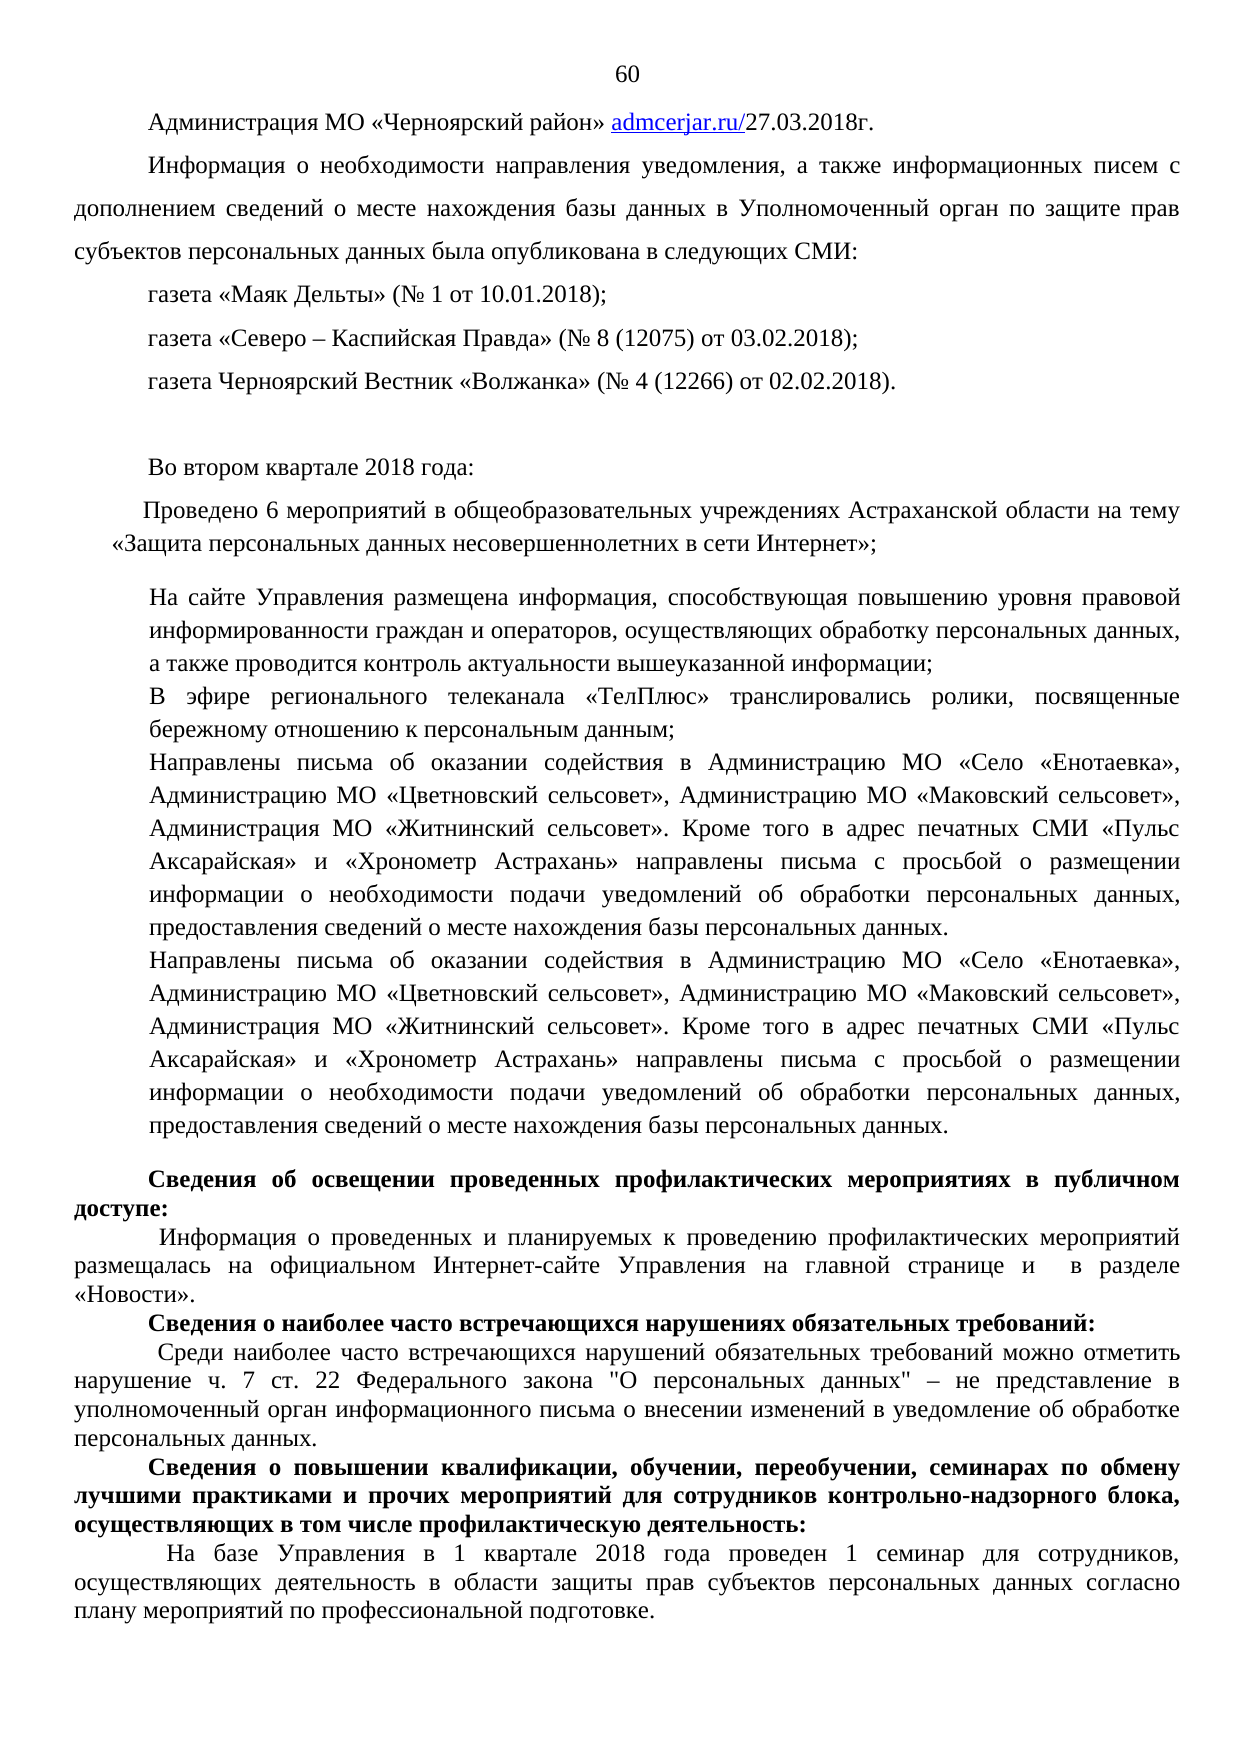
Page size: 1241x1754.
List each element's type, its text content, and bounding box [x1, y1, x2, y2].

list Направлены письма об оказании содействия в Администрацию МО «Село «Енотаевка», Администрацию МО «Цветновский сельсовет», Администрацию МО «Маковский сельсовет», Администрация МО «Житнинский сельсовет». Кроме того в адрес печатных СМИ «Пульс Аксарайская» и «Хронометр Астрахань» направлены письма с просьбой о размещении информации о необходимости подачи уведомлений об обработки персональных данных, предоставления сведений о месте нахождения базы персональных данных. [149, 945, 1181, 1139]
text газета «Маяк Дельты» (№ 1 от 10.01.2018); [74, 279, 1181, 308]
text Среди наиболее часто встречающихся нарушений обязательных требований можно отметить нарушение ч. 7 ст. 22 Федерального закона "О персональных данных" – не представление в уполномоченный орган информационного письма о внесении изменений в уведомление об обработке персональных данных. [74, 1337, 1181, 1452]
text Сведения о повышении квалификации, обучении, переобучении, семинарах по обмену лучшими практиками и прочих мероприятий для сотрудников контрольно-надзорного блока, осуществляющих в том числе профилактическую деятельность: [74, 1452, 1181, 1538]
list Направлены письма об оказании содействия в Администрацию МО «Село «Енотаевка», Администрацию МО «Цветновский сельсовет», Администрацию МО «Маковский сельсовет», Администрация МО «Житнинский сельсовет». Кроме того в адрес печатных СМИ «Пульс Аксарайская» и «Хронометр Астрахань» направлены письма с просьбой о размещении информации о необходимости подачи уведомлений об обработки персональных данных, предоставления сведений о месте нахождения базы персональных данных. [149, 747, 1181, 941]
text Сведения об освещении проведенных профилактических мероприятиях в публичном доступе: [74, 1164, 1181, 1222]
text На базе Управления в 1 квартале 2018 года проведен 1 семинар для сотрудников, осуществляющих деятельность в области защиты прав субъектов персональных данных согласно плану мероприятий по профессиональной подготовке. [74, 1538, 1181, 1624]
text Сведения о наиболее часто встречающихся нарушениях обязательных требований: [74, 1308, 1181, 1337]
text газета Черноярский Вестник «Волжанка» (№ 4 (12266) от 02.02.2018). [74, 366, 1181, 394]
text газета «Северо – Каспийская Правда» (№ 8 (12075) от 03.02.2018); [74, 323, 1181, 351]
text Администрация МО «Черноярский район» admcerjar.ru/27.03.2018г. [74, 107, 1181, 136]
text Во втором квартале 2018 года: [74, 452, 1181, 481]
list В эфире регионального телеканала «ТелПлюс» транслировались ролики, посвященные бережному отношению к персональным данным; [149, 681, 1181, 743]
text Информация о проведенных и планируемых к проведению профилактических мероприятий размещалась на официальном Интернет-сайте Управления на главной странице и в разделе «Новости». [74, 1222, 1181, 1308]
text Проведено 6 мероприятий в общеобразовательных учреждениях Астраханской области на тему «Защита персональных данных несовершеннолетних в сети Интернет»; [111, 495, 1181, 557]
text Информация о необходимости направления уведомления, а также информационных писем с дополнением сведений о месте нахождения базы данных в Уполномоченный орган по защите прав субъектов персональных данных была опубликована в следующих СМИ: [74, 150, 1181, 265]
list На сайте Управления размещена информация, способствующая повышению уровня правовой информированности граждан и операторов, осуществляющих обработку персональных данных, а также проводится контроль актуальности вышеуказанной информации; [149, 582, 1181, 677]
